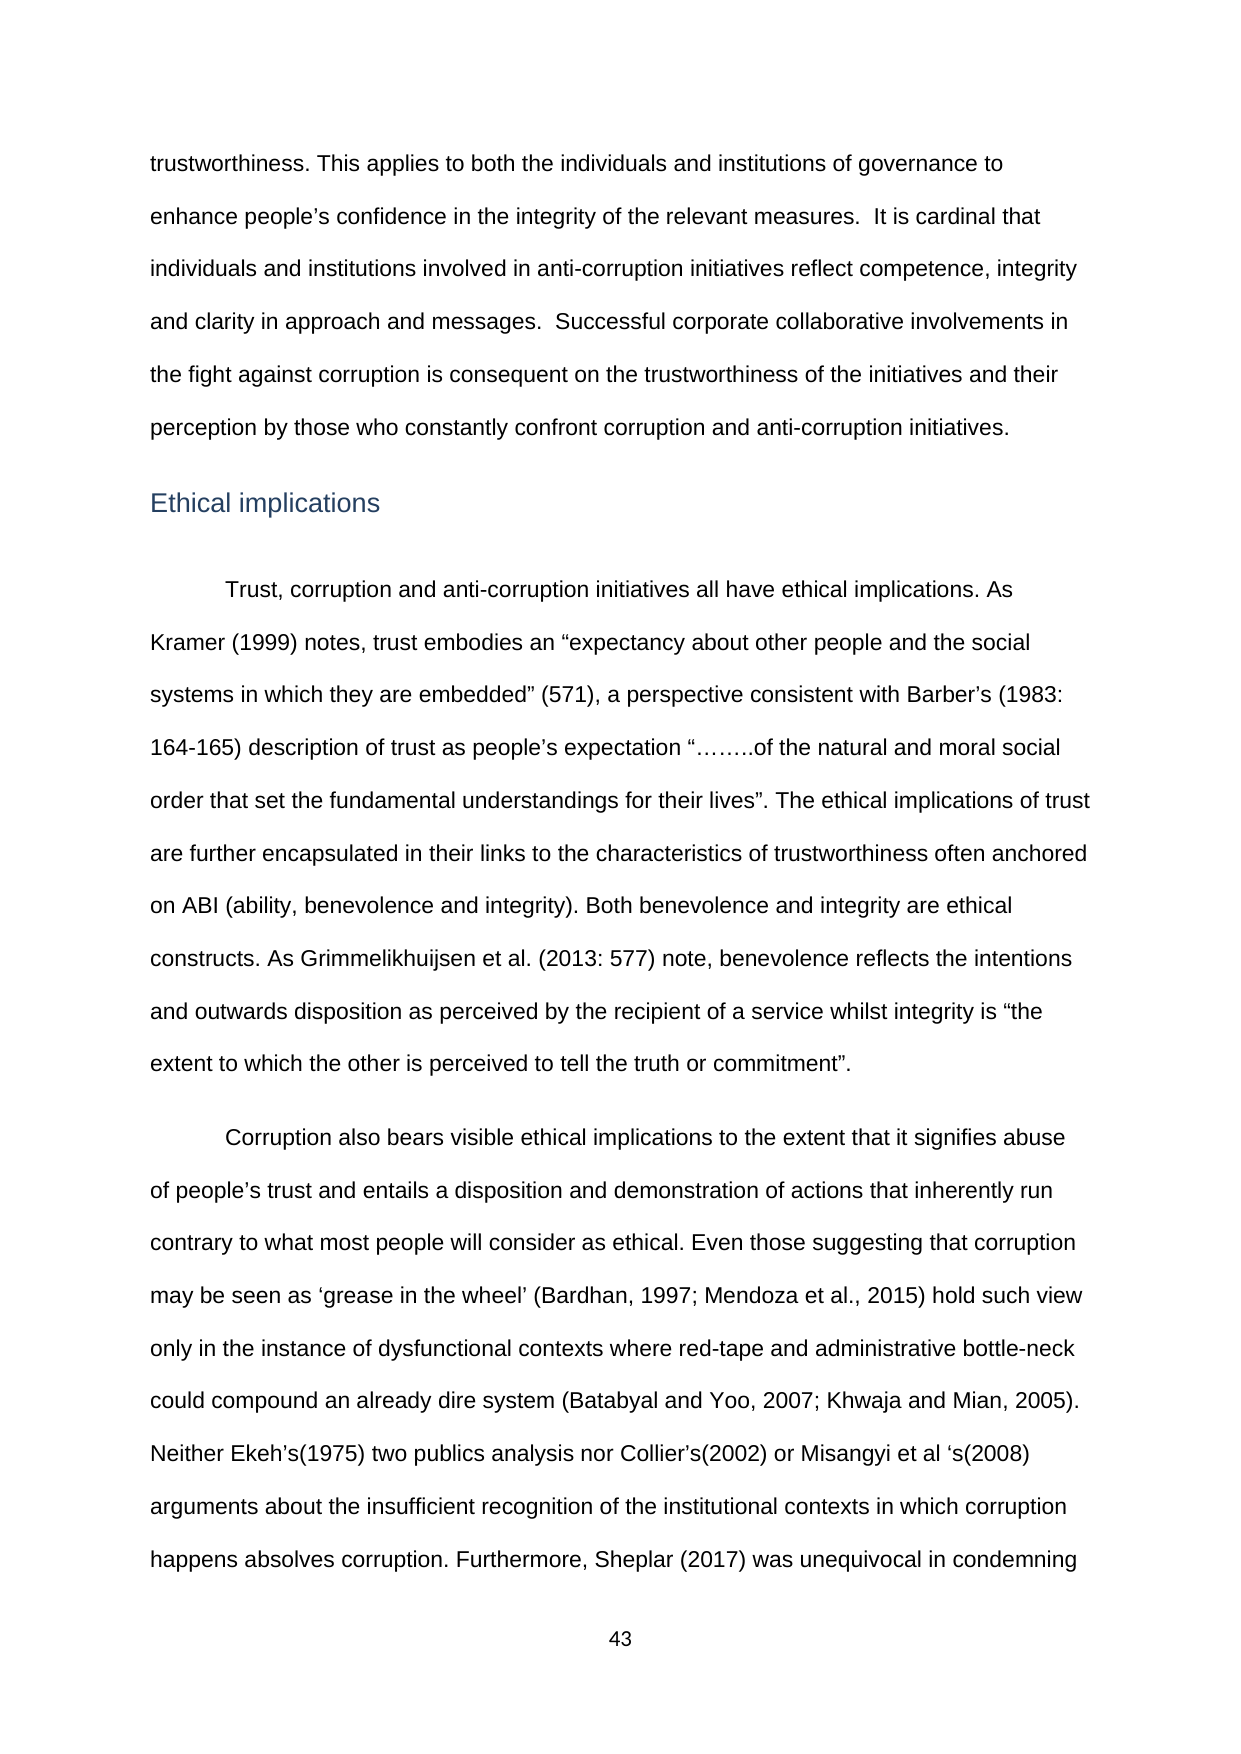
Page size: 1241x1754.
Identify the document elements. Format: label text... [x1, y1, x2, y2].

text Trust, corruption and anti-corruption initiatives all have ethical implications. As Kramer (1999) notes, trust embodies an “expectancy about other people and the social systems in which they are embedded” (571), a perspective consistent with Barber’s (1983: 164-165) description of trust as people’s expectation “……..of the natural and moral social order that set the fundamental understandings for their lives”. The ethical implications of trust are further encapsulated in their links to the characteristics of trustworthiness often anchored on ABI (ability, benevolence and integrity). Both benevolence and integrity are ethical constructs. As Grimmelikhuijsen et al. (2013: 577) note, benevolence reflects the intentions and outwards disposition as perceived by the recipient of a service whilst integrity is “the extent to which the other is perceived to tell the truth or commitment”. [150, 576, 1090, 1077]
subtitle Ethical implications [150, 487, 1090, 518]
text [150, 1124, 1090, 1572]
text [150, 150, 1090, 440]
